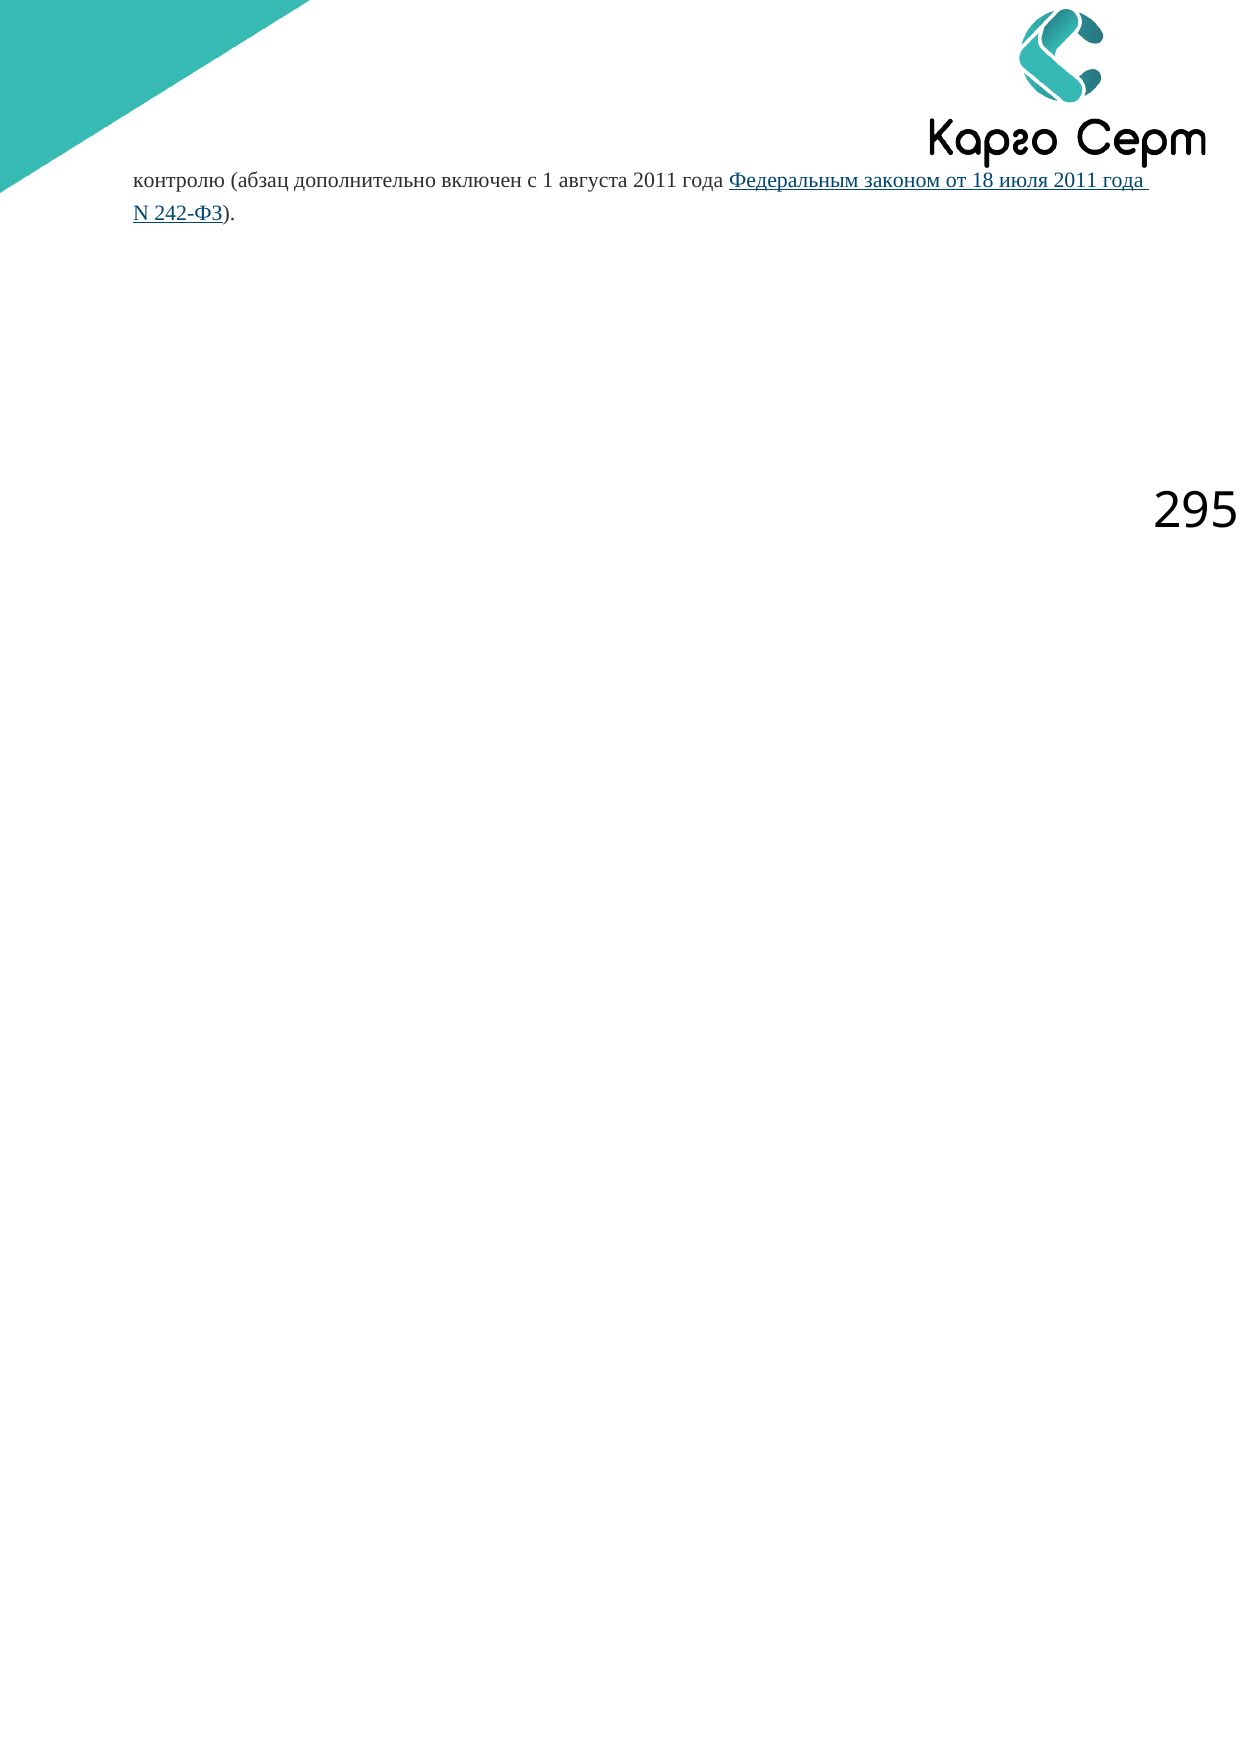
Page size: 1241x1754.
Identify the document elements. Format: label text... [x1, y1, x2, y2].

text Должностные лица, осуществляющие федеральный государственный санитарно-эпидемиологический надзор, обязаны (абзац дополнен с 1 августа 2011 года Федеральным законом от 18 июля 2011 года N 242-ФЗ: своевременно и в полной мере исполнять предусмотренные статьями 50, 51 настоящего Федерального закона полномочия на предупреждение, обнаружение и пресечение нарушения санитарного законодательства, обеспечение санитарно-эпидемиологического благополучия населения; устанавливать причины и выявлять условия возникновения и распространения инфекционных заболеваний и массовых неинфекционных заболеваний (отравлений); рассматривать обращения граждан и юридических лиц по вопросам санитарно-эпидемиологического благополучия населения и принимать соответствующие меры; информировать органы государственной власти Российской Федерации, органы государственной власти субъектов Российской Федерации, органы местного самоуправления и население о санитарно-эпидемиологической обстановке и о принимаемых мерах по обеспечению санитарно-эпидемиологического благополучия населения (абзац в редакции, введенной в действие с 1 января 2005 года Федеральным законом от 22 августа 2004 года N 122-ФЗ; осуществлять свою деятельность по обеспечению санитарно-эпидемиологического благополучия населения во взаимодействии с федеральными органами исполнительной власти, органами исполнительной власти субъектов Российской Федерации, органами местного самоуправления и общественными объединениями; соблюдать государственную, врачебную и иную охраняемую законом тайну в отношении информации, ставшей им известной при выполнении своих служебных обязанностей; оказывать содействие общественным объединениям в вопросах обеспечения санитарно-эпидемиологического благополучия населения и исполнения санитарного законодательства; соблюдать законодательство Российской Федерации, права и законные интересы граждан, юридических лиц, индивидуальных предпринимателей при проведении в отношении их проверок и мероприятий по контролю (абзац дополнительно включен с 1 августа 2011 года Федеральным законом от 18 июля 2011 года N 242-ФЗ). [133, 118, 1152, 291]
picture [929, 9, 1206, 168]
picture [0, 0, 311, 195]
